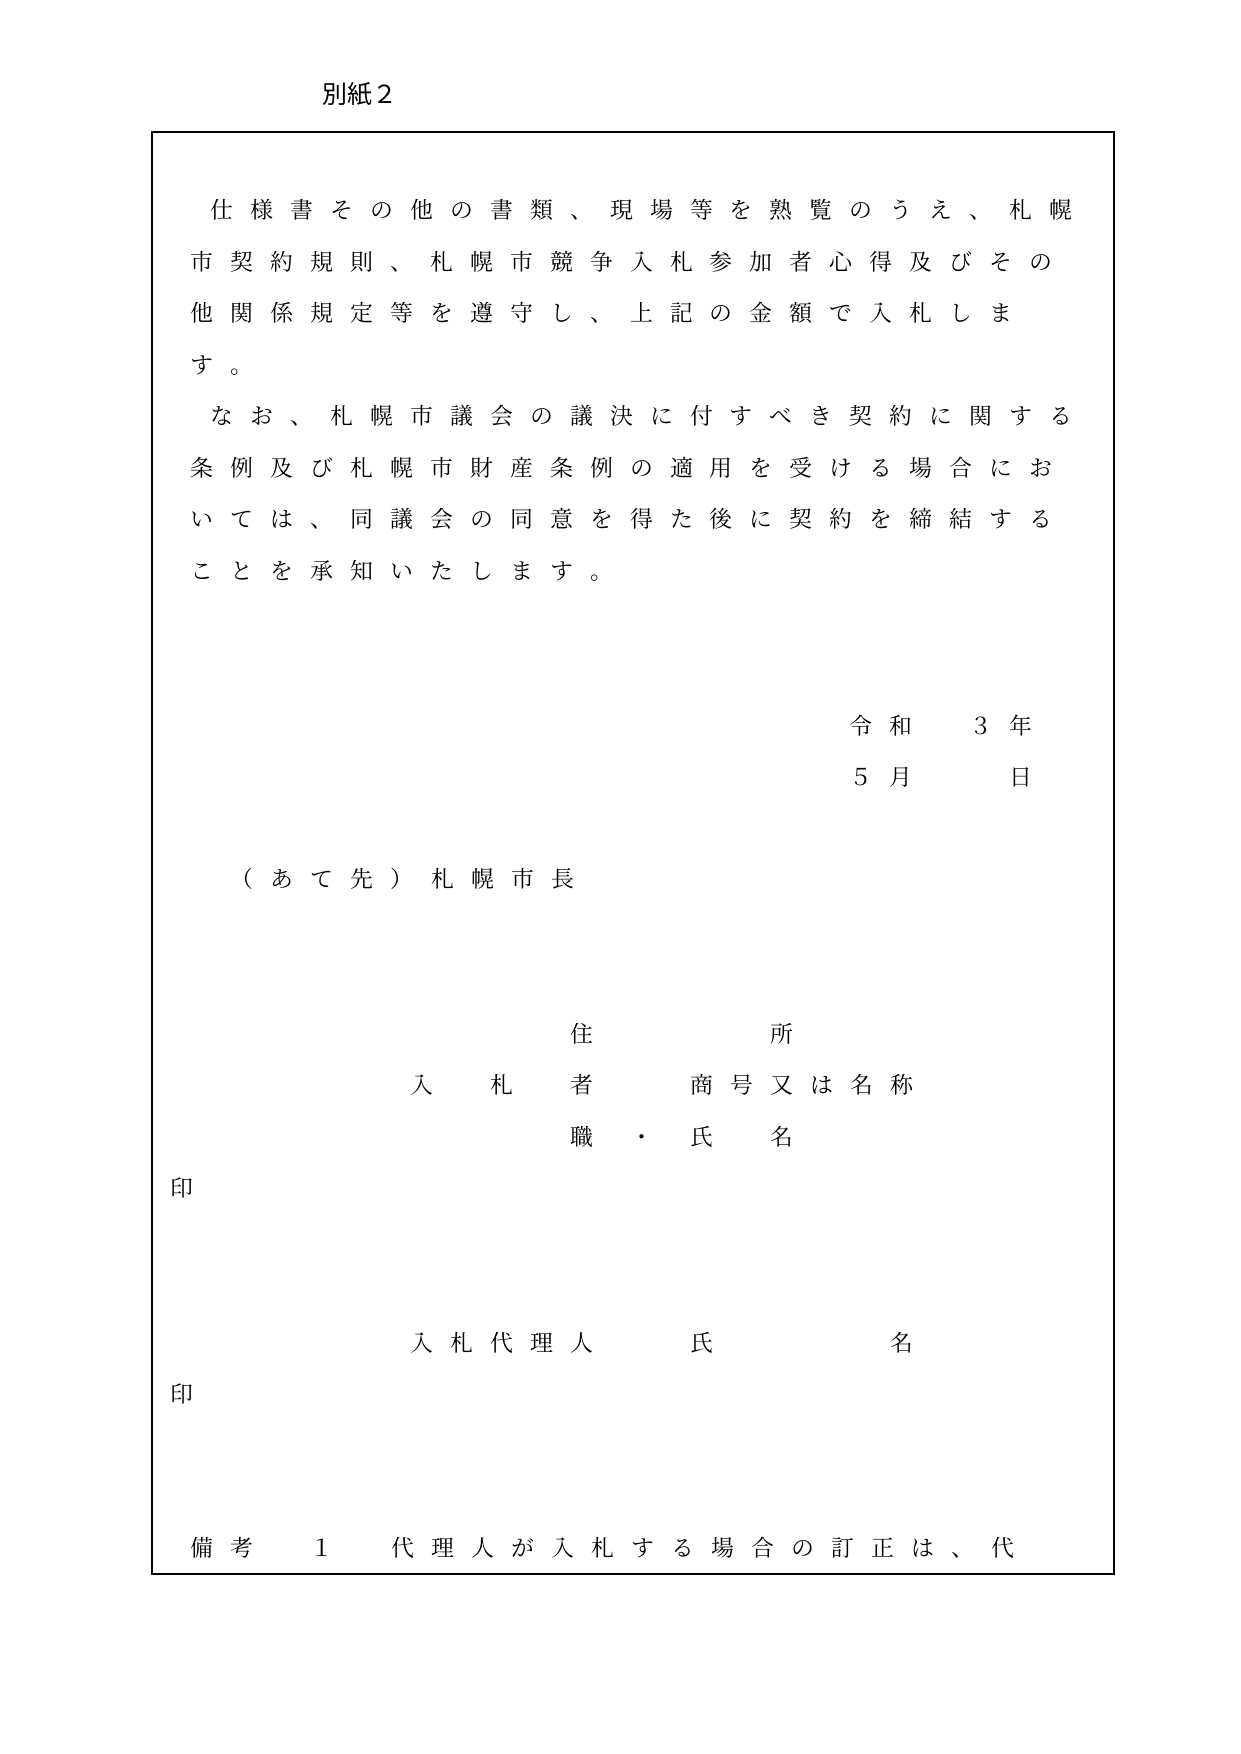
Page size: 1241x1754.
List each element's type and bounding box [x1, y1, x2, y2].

table_cell [153, 133, 1113, 1573]
